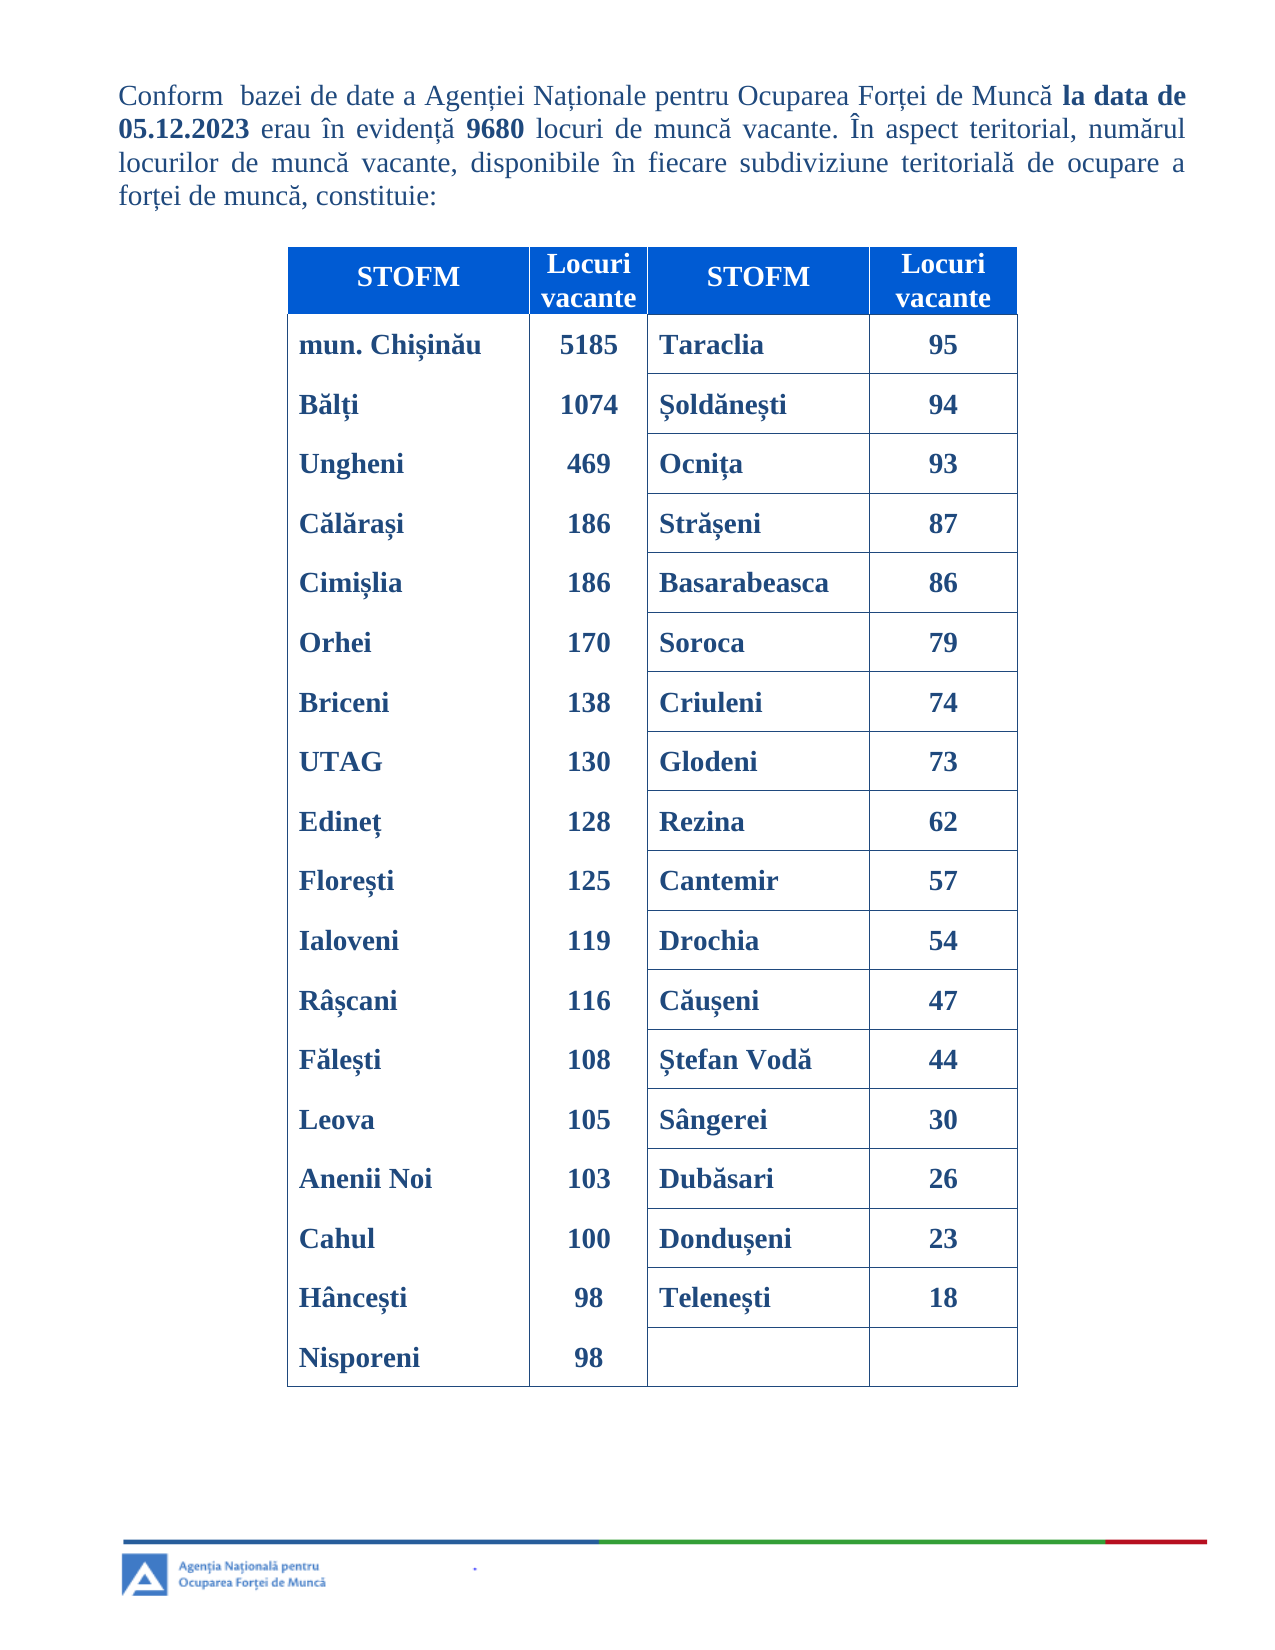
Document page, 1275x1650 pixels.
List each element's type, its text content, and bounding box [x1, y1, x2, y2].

table_cell 26 [870, 1149, 1017, 1207]
table_cell 130 [530, 732, 647, 790]
table_cell 86 [870, 553, 1017, 612]
table_cell 93 [870, 434, 1017, 492]
table_cell Ștefan Vodă [648, 1030, 869, 1088]
table_header STOFM [288, 247, 529, 314]
table_header Locuri vacante [530, 247, 647, 314]
table_cell mun. Chișinău [288, 315, 529, 373]
table_cell Briceni [288, 672, 529, 731]
table_cell 79 [870, 613, 1017, 671]
table_cell Criuleni [648, 672, 869, 731]
table_cell Nisporeni [288, 1328, 529, 1386]
table_cell 138 [530, 672, 647, 731]
table_cell 186 [530, 494, 647, 552]
table_cell 74 [870, 672, 1017, 731]
table_cell 125 [530, 851, 647, 909]
table_cell 105 [530, 1089, 647, 1148]
table_cell Florești [288, 851, 529, 909]
table_cell Fălești [288, 1030, 529, 1088]
text Conform bazei de date a Agenției Naționale pentru Ocuparea Forței de Muncă la data de 05.12.2023 erau în evidență 9680 locuri de muncă vacante. În aspect teritorial, numărul locurilor de muncă vacante, disponibile în fiecare subdiviziune teritorială de ocupare a forței de muncă, constituie: [118, 78, 1186, 212]
table_cell Telenești [648, 1268, 869, 1327]
table_cell 119 [530, 911, 647, 969]
table_cell 18 [870, 1268, 1017, 1327]
table_cell 170 [530, 613, 647, 671]
table_cell 116 [530, 970, 647, 1029]
table_cell Călărași [288, 494, 529, 552]
table_cell Dubăsari [648, 1149, 869, 1207]
table_cell Șoldănești [648, 374, 869, 433]
table_cell Rezina [648, 791, 869, 850]
table_cell 47 [870, 970, 1017, 1029]
table_cell Glodeni [648, 732, 869, 790]
table_cell 54 [870, 911, 1017, 969]
table_cell Edineț [288, 791, 529, 850]
table_cell Dondușeni [648, 1209, 869, 1267]
table_cell 98 [530, 1328, 647, 1386]
table_cell UTAG [288, 732, 529, 790]
table_cell 100 [530, 1209, 647, 1267]
table_cell Sângerei [648, 1089, 869, 1148]
table_cell 30 [870, 1089, 1017, 1148]
table_cell 57 [870, 851, 1017, 909]
table_cell Hâncești [288, 1268, 529, 1327]
table_cell Cimișlia [288, 553, 529, 612]
table_cell Strășeni [648, 494, 869, 552]
table_cell Drochia [648, 911, 869, 969]
table_cell Căușeni [648, 970, 869, 1029]
table_cell Taraclia [648, 315, 869, 373]
table_cell 5185 [530, 315, 647, 373]
table_cell Ocnița [648, 434, 869, 492]
table_cell Râșcani [288, 970, 529, 1029]
table_cell 73 [870, 732, 1017, 790]
table_cell 128 [530, 791, 647, 850]
table_cell 98 [530, 1268, 647, 1327]
table_cell [870, 1328, 1017, 1386]
table_cell 87 [870, 494, 1017, 552]
table_cell 186 [530, 553, 647, 612]
table_cell 469 [530, 434, 647, 492]
table_cell 94 [870, 374, 1017, 433]
table_header Locuri vacante [870, 247, 1017, 314]
table_cell [648, 1328, 869, 1386]
table_cell Ungheni [288, 434, 529, 492]
table_cell Anenii Noi [288, 1149, 529, 1207]
table_cell 103 [530, 1149, 647, 1207]
table_cell Orhei [288, 613, 529, 671]
table_cell Cantemir [648, 851, 869, 909]
table_cell Soroca [648, 613, 869, 671]
table_cell 44 [870, 1030, 1017, 1088]
table_cell 108 [530, 1030, 647, 1088]
table_cell Cahul [288, 1209, 529, 1267]
picture [118, 1534, 1208, 1605]
table_cell Bălți [288, 374, 529, 433]
table_cell Ialoveni [288, 911, 529, 969]
table_cell Leova [288, 1089, 529, 1148]
table_cell 95 [870, 315, 1017, 373]
table_cell 1074 [530, 374, 647, 433]
table_cell 62 [870, 791, 1017, 850]
table_cell Basarabeasca [648, 553, 869, 612]
table_cell 23 [870, 1209, 1017, 1267]
table_header STOFM [648, 247, 869, 314]
